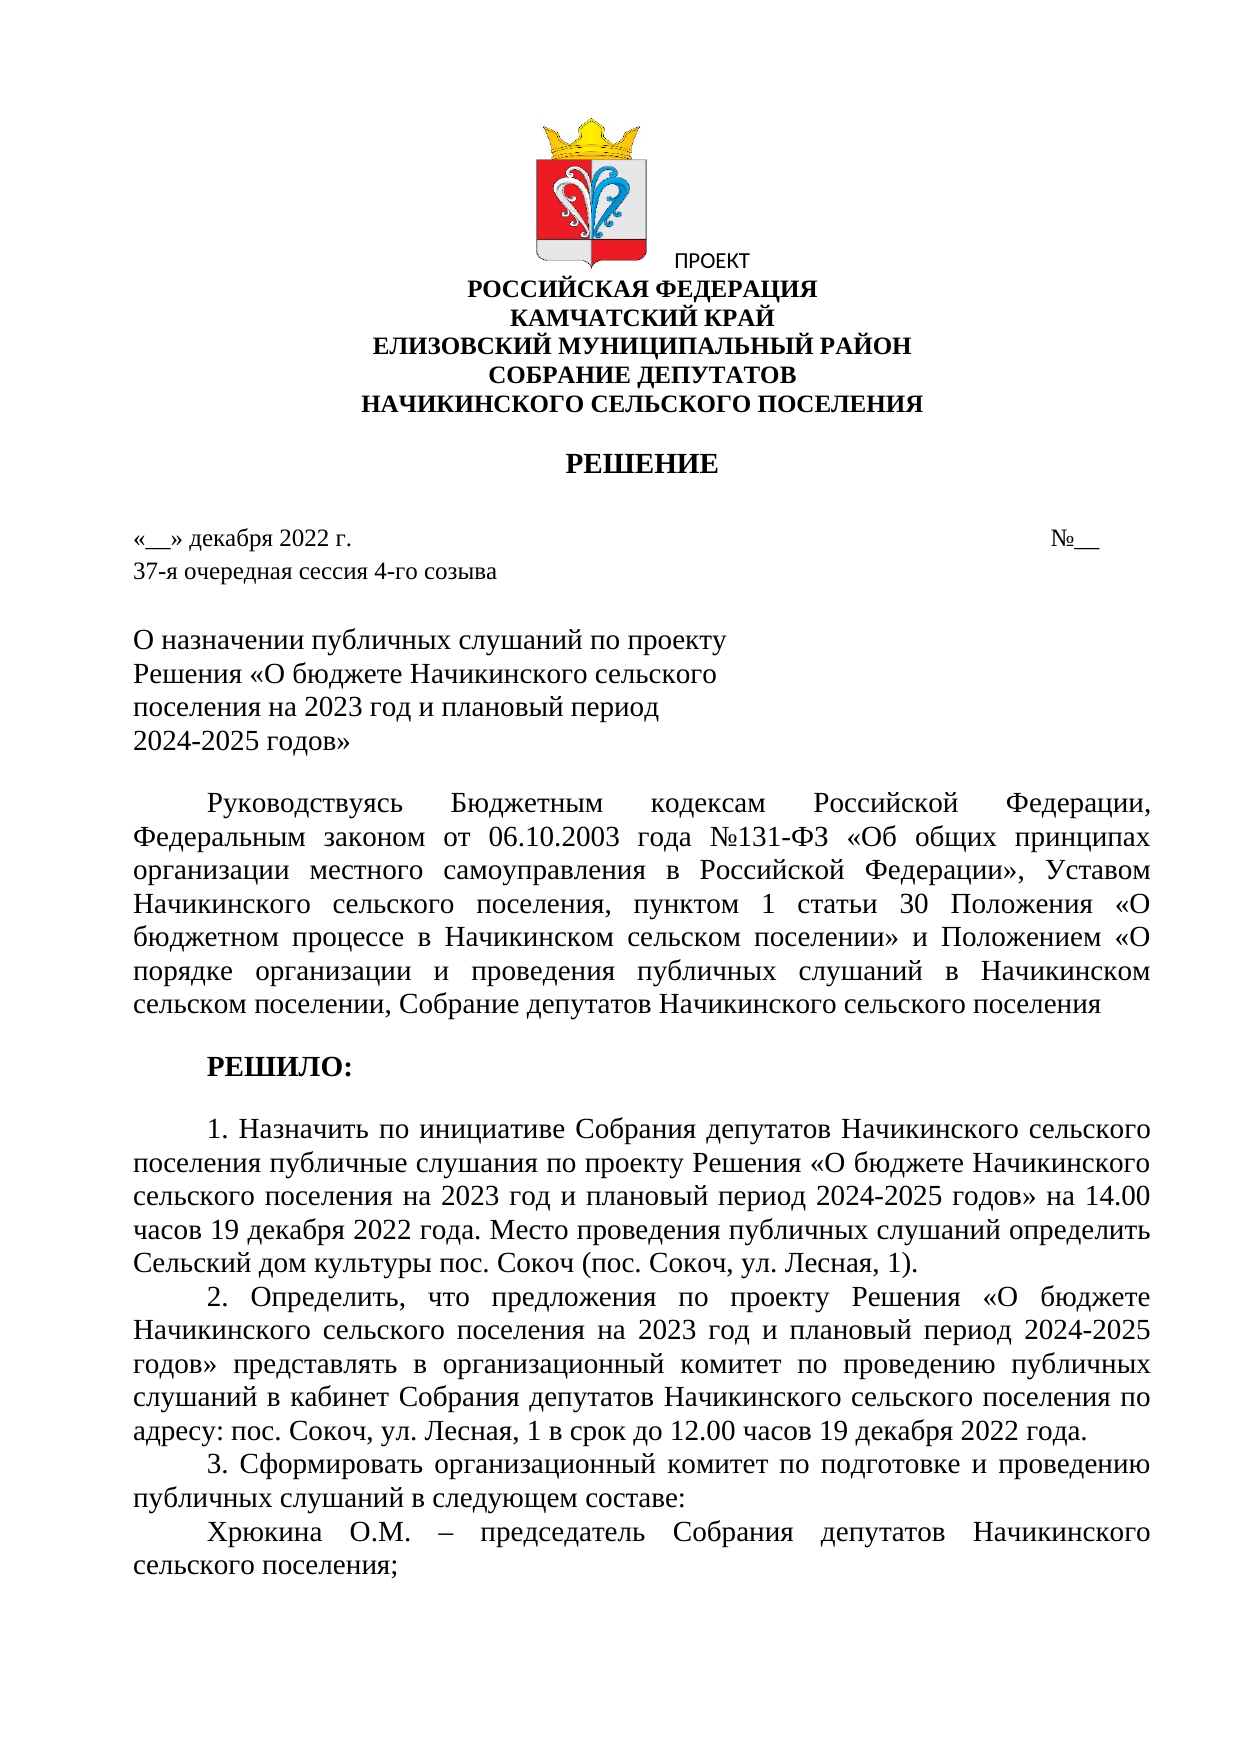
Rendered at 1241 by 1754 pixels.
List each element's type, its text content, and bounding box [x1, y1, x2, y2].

text 2. Определить, что предложения по проекту Решения «О бюджете Начикинского сельского поселения на 2023 год и плановый период 2024-2025 годов» представлять в организационный комитет по проведению публичных слушаний в кабинет Собрания депутатов Начикинского сельского поселения по адресу: пос. Сокоч, ул. Лесная, 1 в срок до 12.00 часов 19 декабря 2022 года. [133, 1279, 1152, 1447]
picture [534, 118, 649, 269]
text ЕЛИЗОВСКИЙ МУНИЦИПАЛЬНЫЙ РАЙОН [133, 331, 1152, 360]
text ПРОЕКТ [133, 118, 1152, 274]
text РОССИЙСКАЯ ФЕДЕРАЦИЯ [133, 274, 1152, 303]
text Решения «О бюджете Начикинского сельского [133, 656, 1152, 689]
text РЕШЕНИЕ [133, 446, 1152, 480]
text 1. Назначить по инициативе Собрания депутатов Начикинского сельского поселения публичные слушания по проекту Решения «О бюджете Начикинского сельского поселения на 2023 год и плановый период 2024-2025 годов» на 14.00 часов 19 декабря 2022 года. Место проведения публичных слушаний определить Сельский дом культуры пос. Сокоч (пос. Сокоч, ул. Лесная, 1). [133, 1111, 1152, 1279]
text Хрюкина О.М. – председатель Собрания депутатов Начикинского сельского поселения; [133, 1514, 1152, 1581]
text КАМЧАТСКИЙ КРАЙ [133, 303, 1152, 331]
text 3. Сформировать организационный комитет по подготовке и проведению публичных слушаний в следующем составе: [133, 1447, 1152, 1514]
text Руководствуясь Бюджетным кодексам Российской Федерации, Федеральным законом от 06.10.2003 года №131-ФЗ «Об общих принципах организации местного самоуправления в Российской Федерации», Уставом Начикинского сельского поселения, пунктом 1 статьи 30 Положения «О бюджетном процессе в Начикинском сельском поселении» и Положением «О порядке организации и проведения публичных слушаний в Начикинском сельском поселении, Собрание депутатов Начикинского сельского поселения [133, 785, 1152, 1020]
text РЕШИЛО: [133, 1049, 1152, 1082]
text СОБРАНИЕ ДЕПУТАТОВ [133, 360, 1152, 389]
text О назначении публичных слушаний по проекту [133, 622, 1152, 656]
text 37-я очередная сессия 4-го созыва [133, 556, 1152, 585]
text поселения на 2023 год и плановый период [133, 689, 1152, 723]
text «__» декабря 2022 г. №__ [133, 523, 1152, 552]
text НАЧИКИНСКОГО СЕЛЬСКОГО ПОСЕЛЕНИЯ [133, 389, 1152, 418]
text 2024-2025 годов» [133, 723, 1152, 757]
